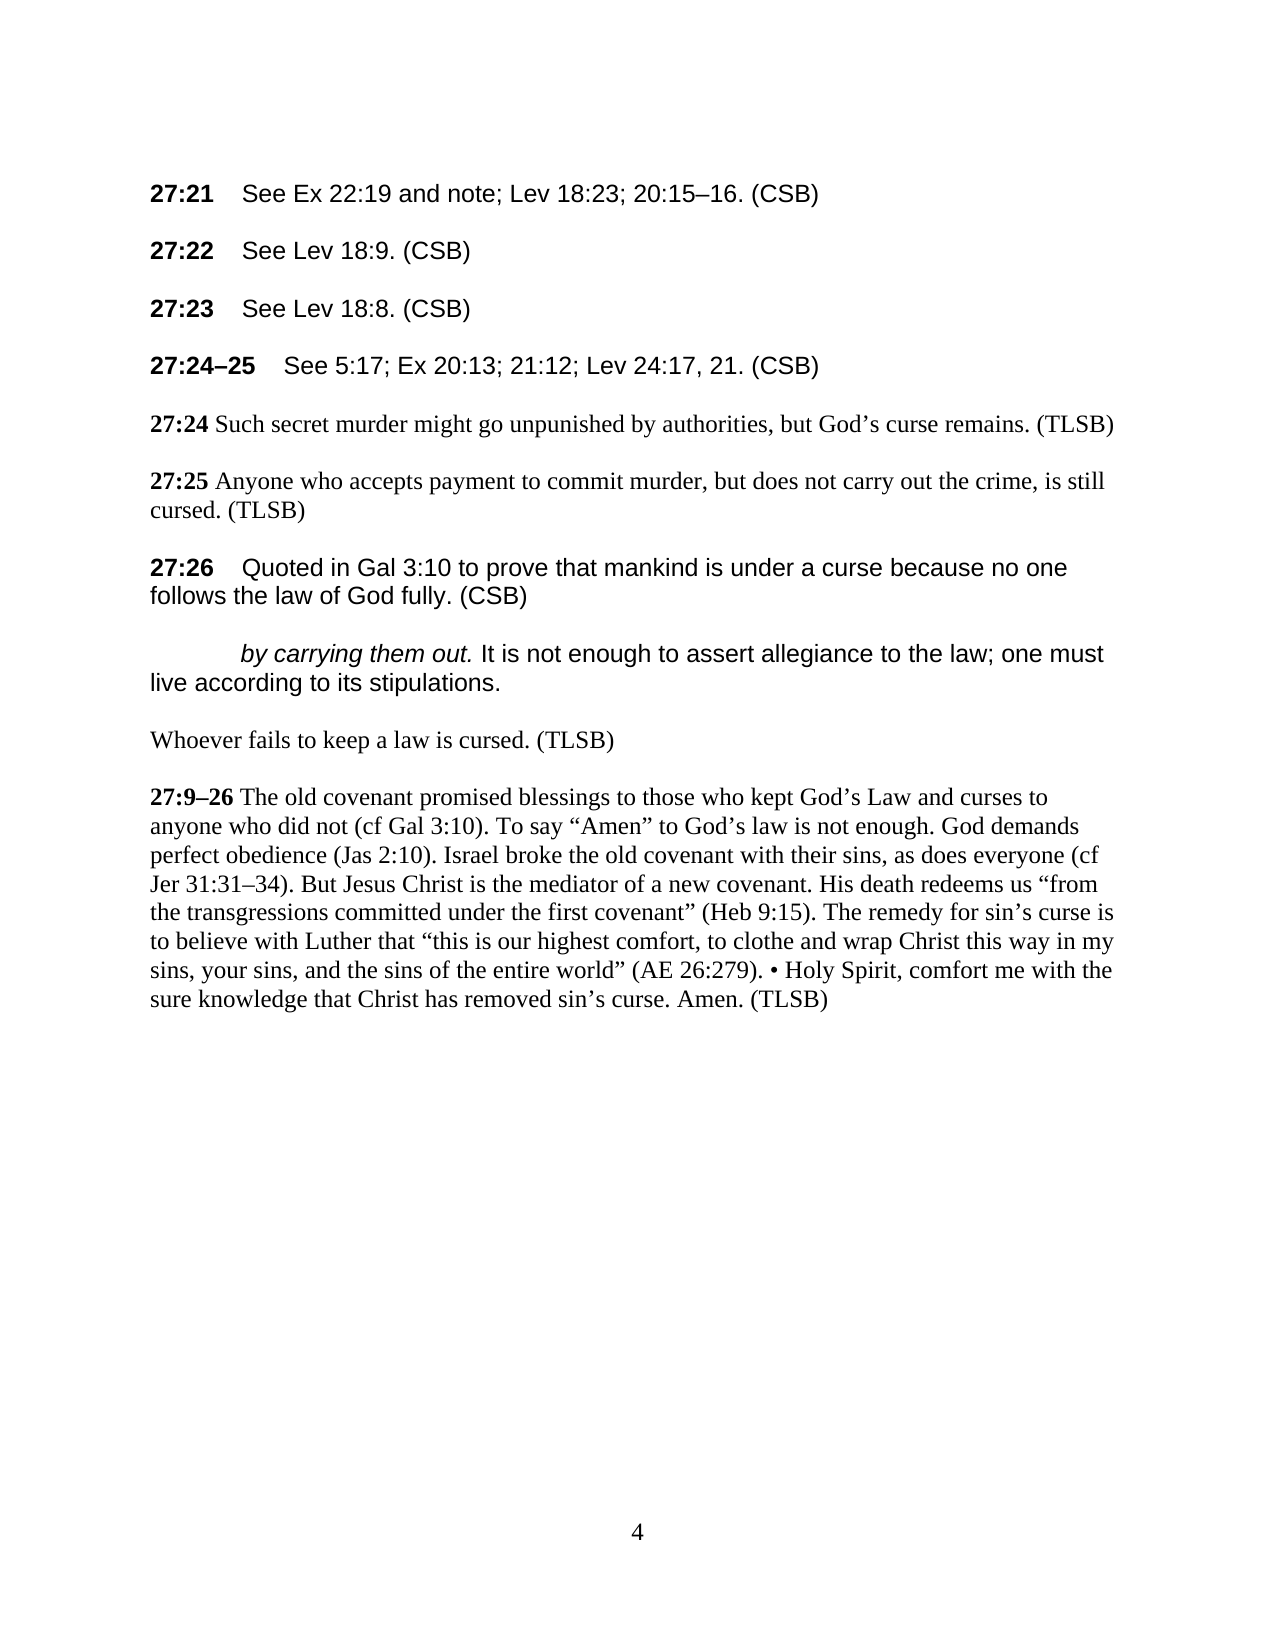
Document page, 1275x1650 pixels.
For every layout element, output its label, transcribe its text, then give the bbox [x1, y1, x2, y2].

text 27:24 Such secret murder might go unpunished by authorities, but God’s curse remains. (TLSB) [150, 409, 1125, 437]
text 27:26 Quoted in Gal 3:10 to prove that mankind is under a curse because no one follows the law of God fully. (CSB) [150, 552, 1125, 610]
text 27:23 See Lev 18:8. (CSB) [150, 294, 1125, 322]
text 27:24–25 See 5:17; Ex 20:13; 21:12; Lev 24:17, 21. (CSB) [150, 351, 1125, 380]
text 27:25 Anyone who accepts payment to commit murder, but does not carry out the crime, is still cursed. (TLSB) [150, 466, 1125, 524]
text 27:21 See Ex 22:19 and note; Lev 18:23; 20:15–16. (CSB) [150, 179, 1125, 207]
text Whoever fails to keep a law is cursed. (TLSB) [150, 725, 1125, 754]
text by carrying them out. It is not enough to assert allegiance to the law; one must live according to its stipulations. [150, 639, 1125, 696]
text 27:9–26 The old covenant promised blessings to those who kept God’s Law and curses to anyone who did not (cf Gal 3:10). To say “Amen” to God’s law is not enough. God demands perfect obedience (Jas 2:10). Israel broke the old covenant with their sins, as does everyone (cf Jer 31:31–34). But Jesus Christ is the mediator of a new covenant. His death redeems us “from the transgressions committed under the first covenant” (Heb 9:15). The remedy for sin’s curse is to believe with Luther that “this is our highest comfort, to clothe and wrap Christ this way in my sins, your sins, and the sins of the entire world” (AE 26:279). • Holy Spirit, comfort me with the sure knowledge that Christ has removed sin’s curse. Amen. (TLSB) [150, 782, 1125, 1012]
text 27:22 See Lev 18:9. (CSB) [150, 236, 1125, 265]
